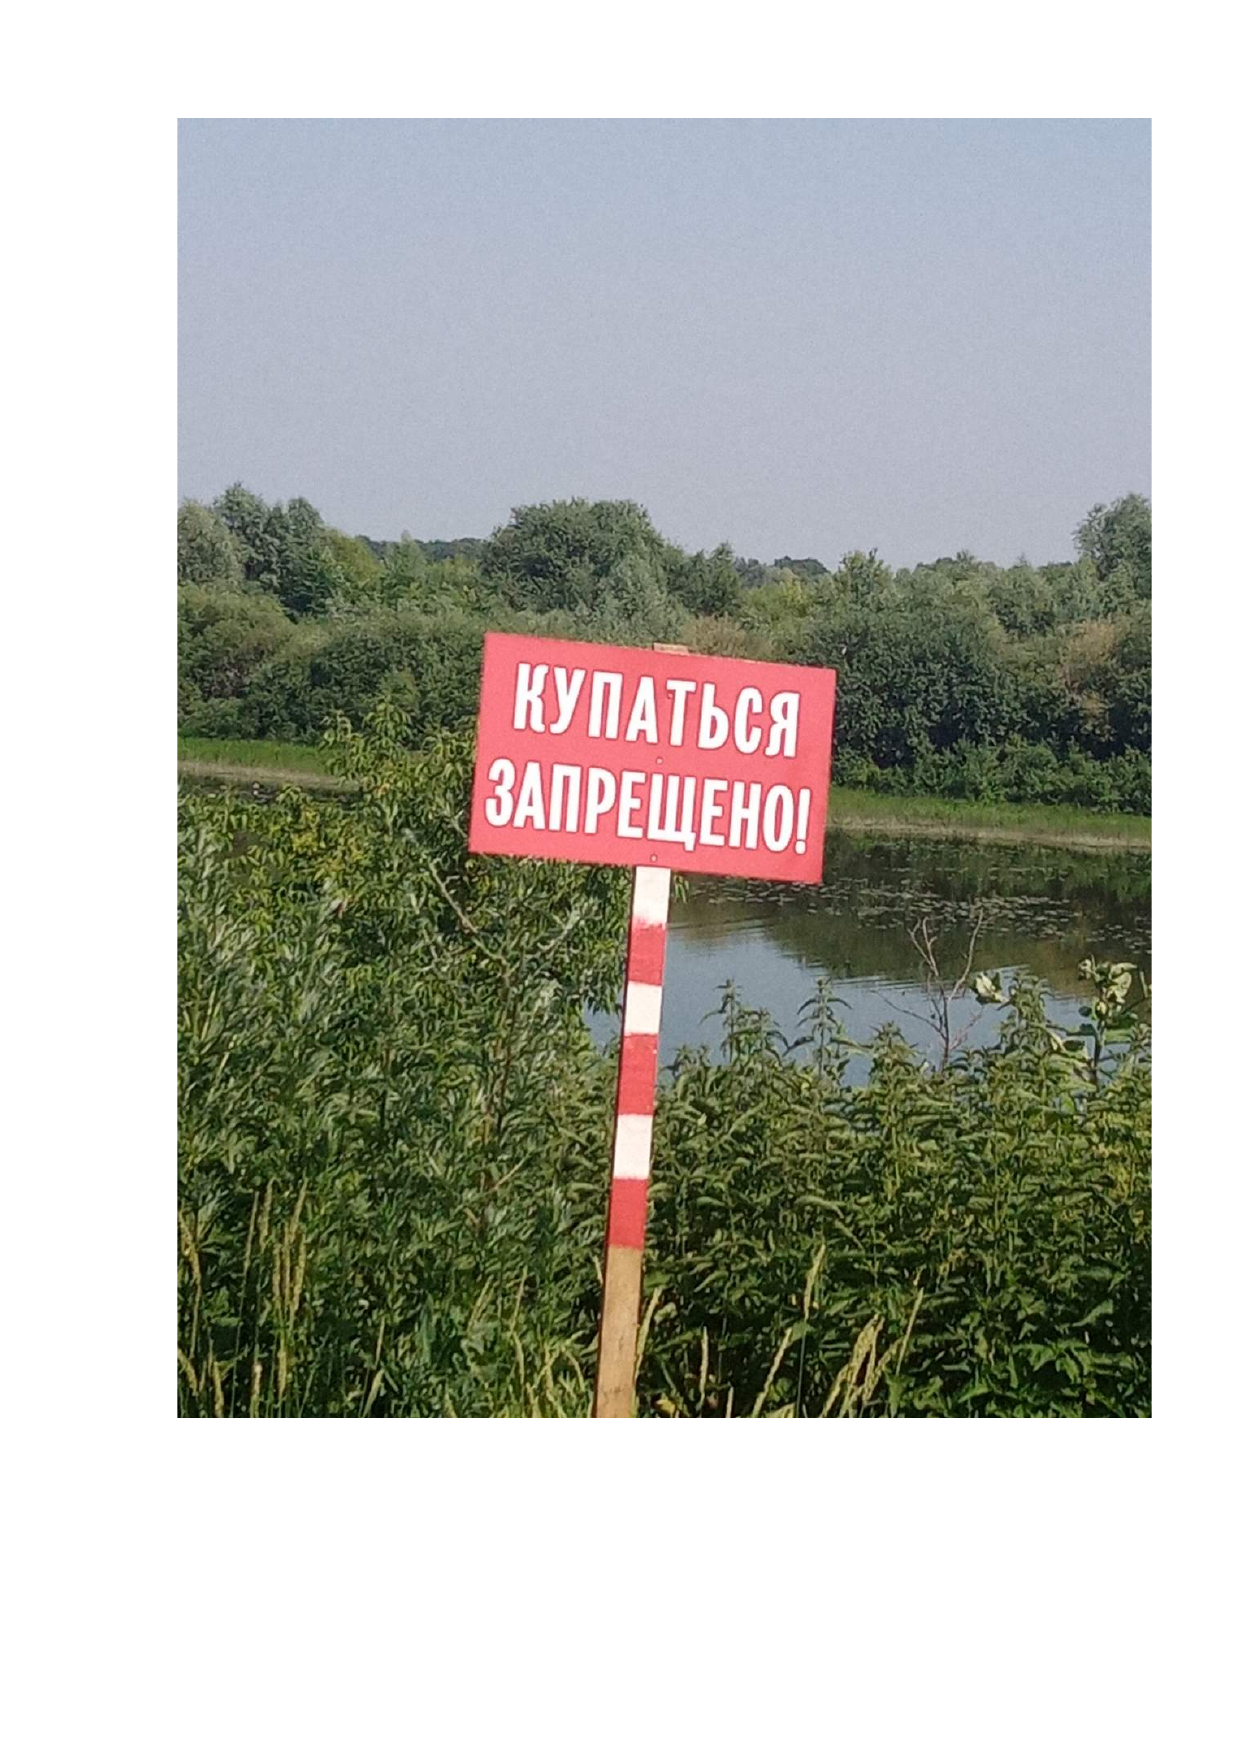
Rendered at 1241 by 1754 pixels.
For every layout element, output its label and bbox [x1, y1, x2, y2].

picture [177, 118, 1152, 1418]
